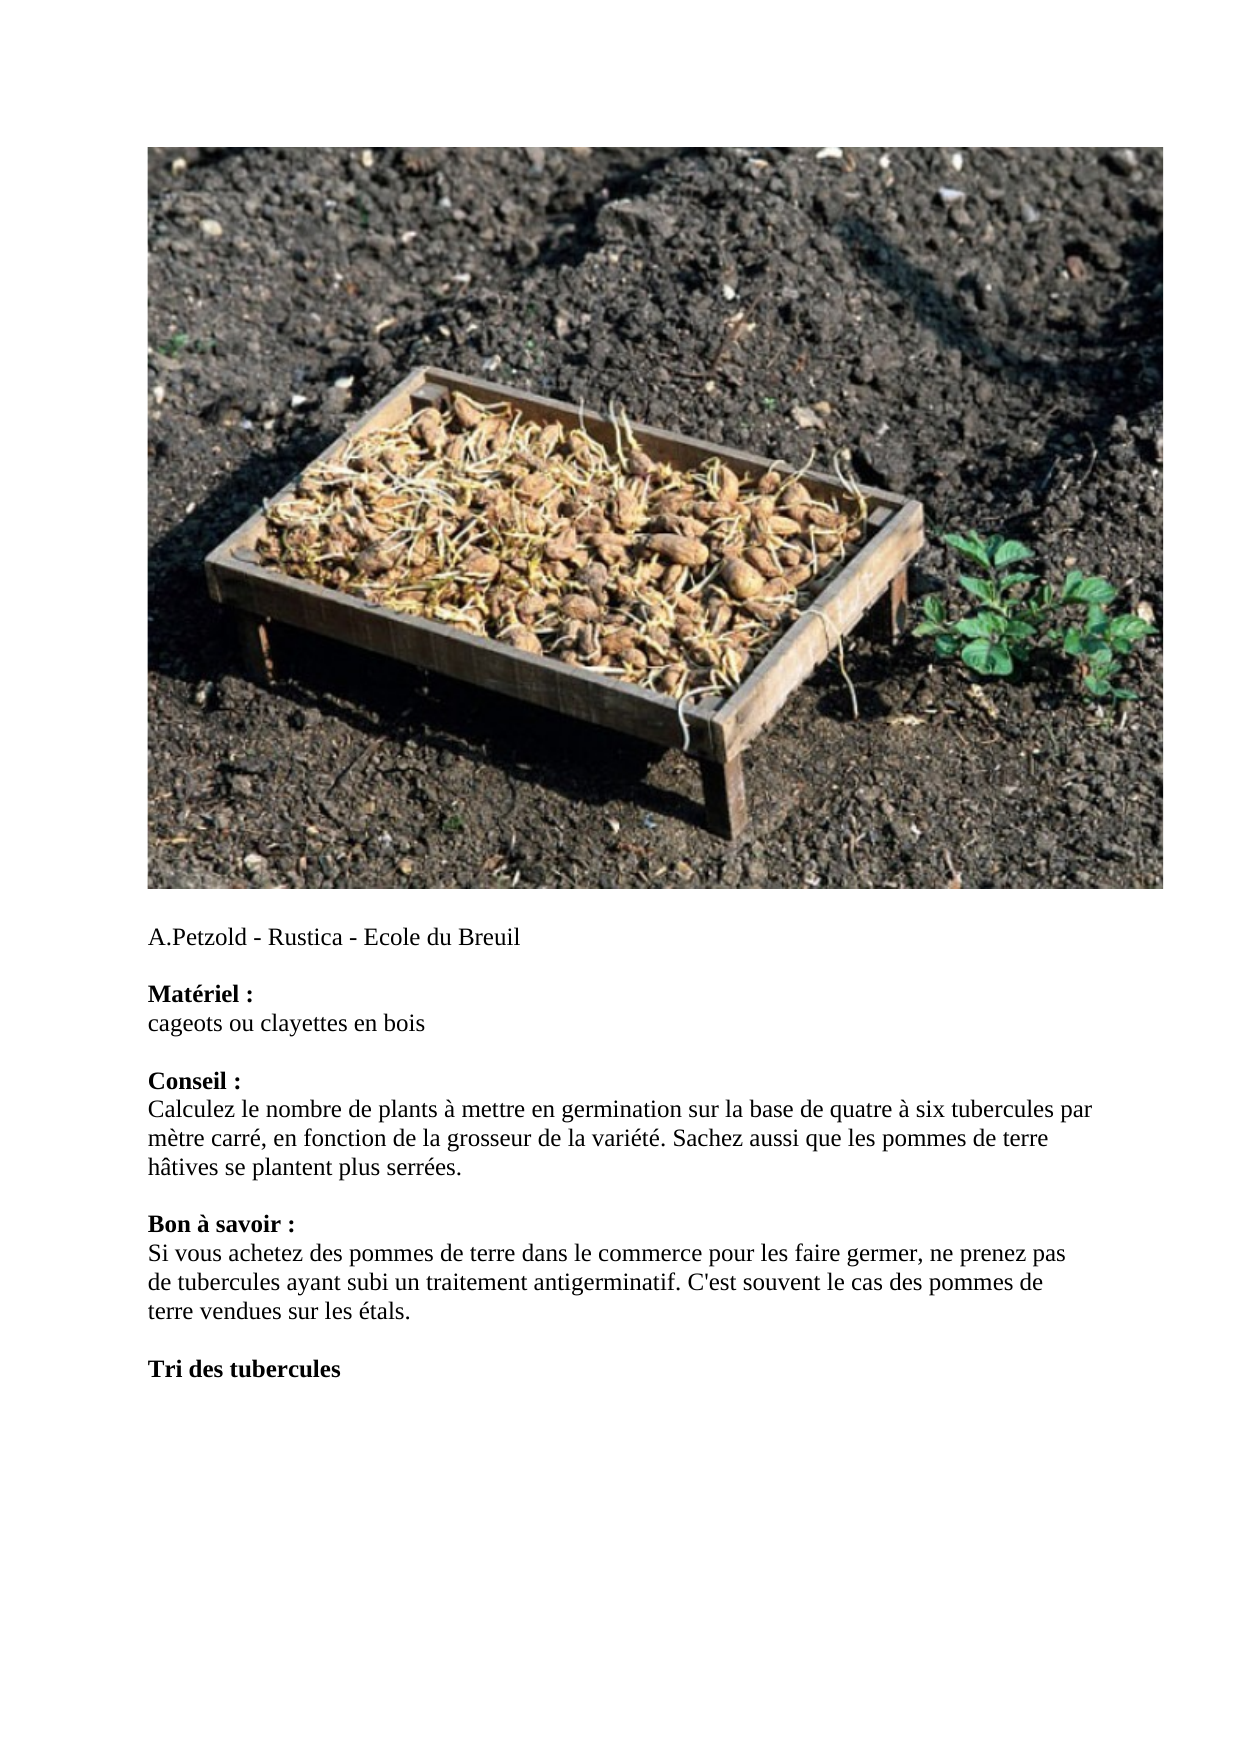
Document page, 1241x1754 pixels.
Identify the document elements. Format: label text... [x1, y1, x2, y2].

text Matériel : cageots ou clayettes en bois Conseil : Calculez le nombre de plants à mettre en germination sur la base de quatre à six tubercules par mètre carré, en fonction de la grosseur de la variété. Sachez aussi que les pommes de terre hâtives se plantent plus serrées. Bon à savoir : Si vous achetez des pommes de terre dans le commerce pour les faire germer, ne prenez pas de tubercules ayant subi un traitement antigerminatif. C'est souvent le cas des pommes de terre vendues sur les étals. [148, 979, 1093, 1324]
subtitle Tri des tubercules [148, 1354, 1093, 1382]
text A.Petzold - Rustica - Ecole du Breuil [148, 922, 1093, 950]
picture [147, 147, 1164, 889]
